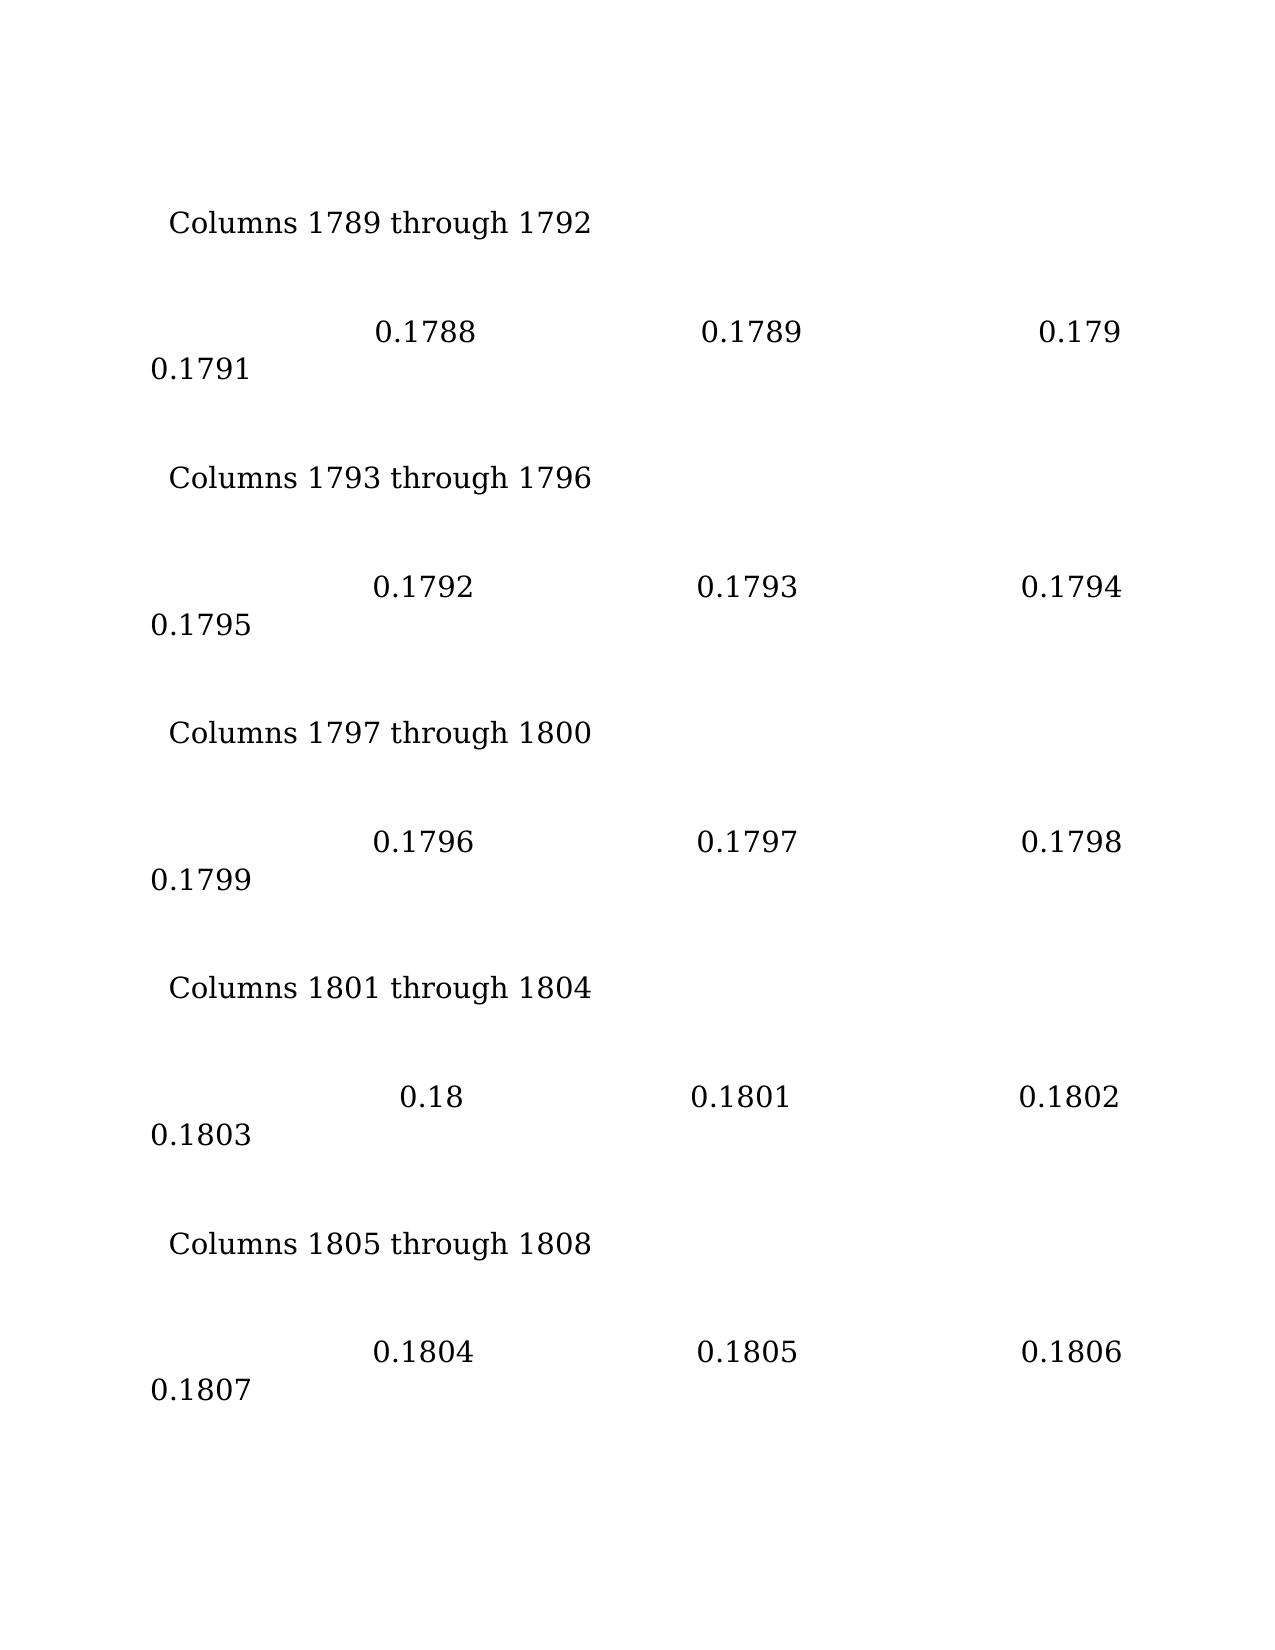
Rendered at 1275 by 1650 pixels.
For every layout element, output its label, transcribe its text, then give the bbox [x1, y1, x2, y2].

text 0.1796 0.1797 0.1798 0.1799 [150, 823, 1125, 896]
text Columns 1793 through 1796 [150, 459, 1125, 494]
text Columns 1801 through 1804 [150, 970, 1125, 1005]
text Columns 1805 through 1808 [150, 1225, 1125, 1260]
text Columns 1797 through 1800 [150, 715, 1125, 750]
text 0.18 0.1801 0.1802 0.1803 [150, 1079, 1125, 1151]
text 0.1792 0.1793 0.1794 0.1795 [150, 568, 1125, 641]
text 0.1804 0.1805 0.1806 0.1807 [150, 1334, 1125, 1407]
text Columns 1789 through 1792 [150, 204, 1125, 239]
text 0.1788 0.1789 0.179 0.1791 [150, 313, 1125, 386]
